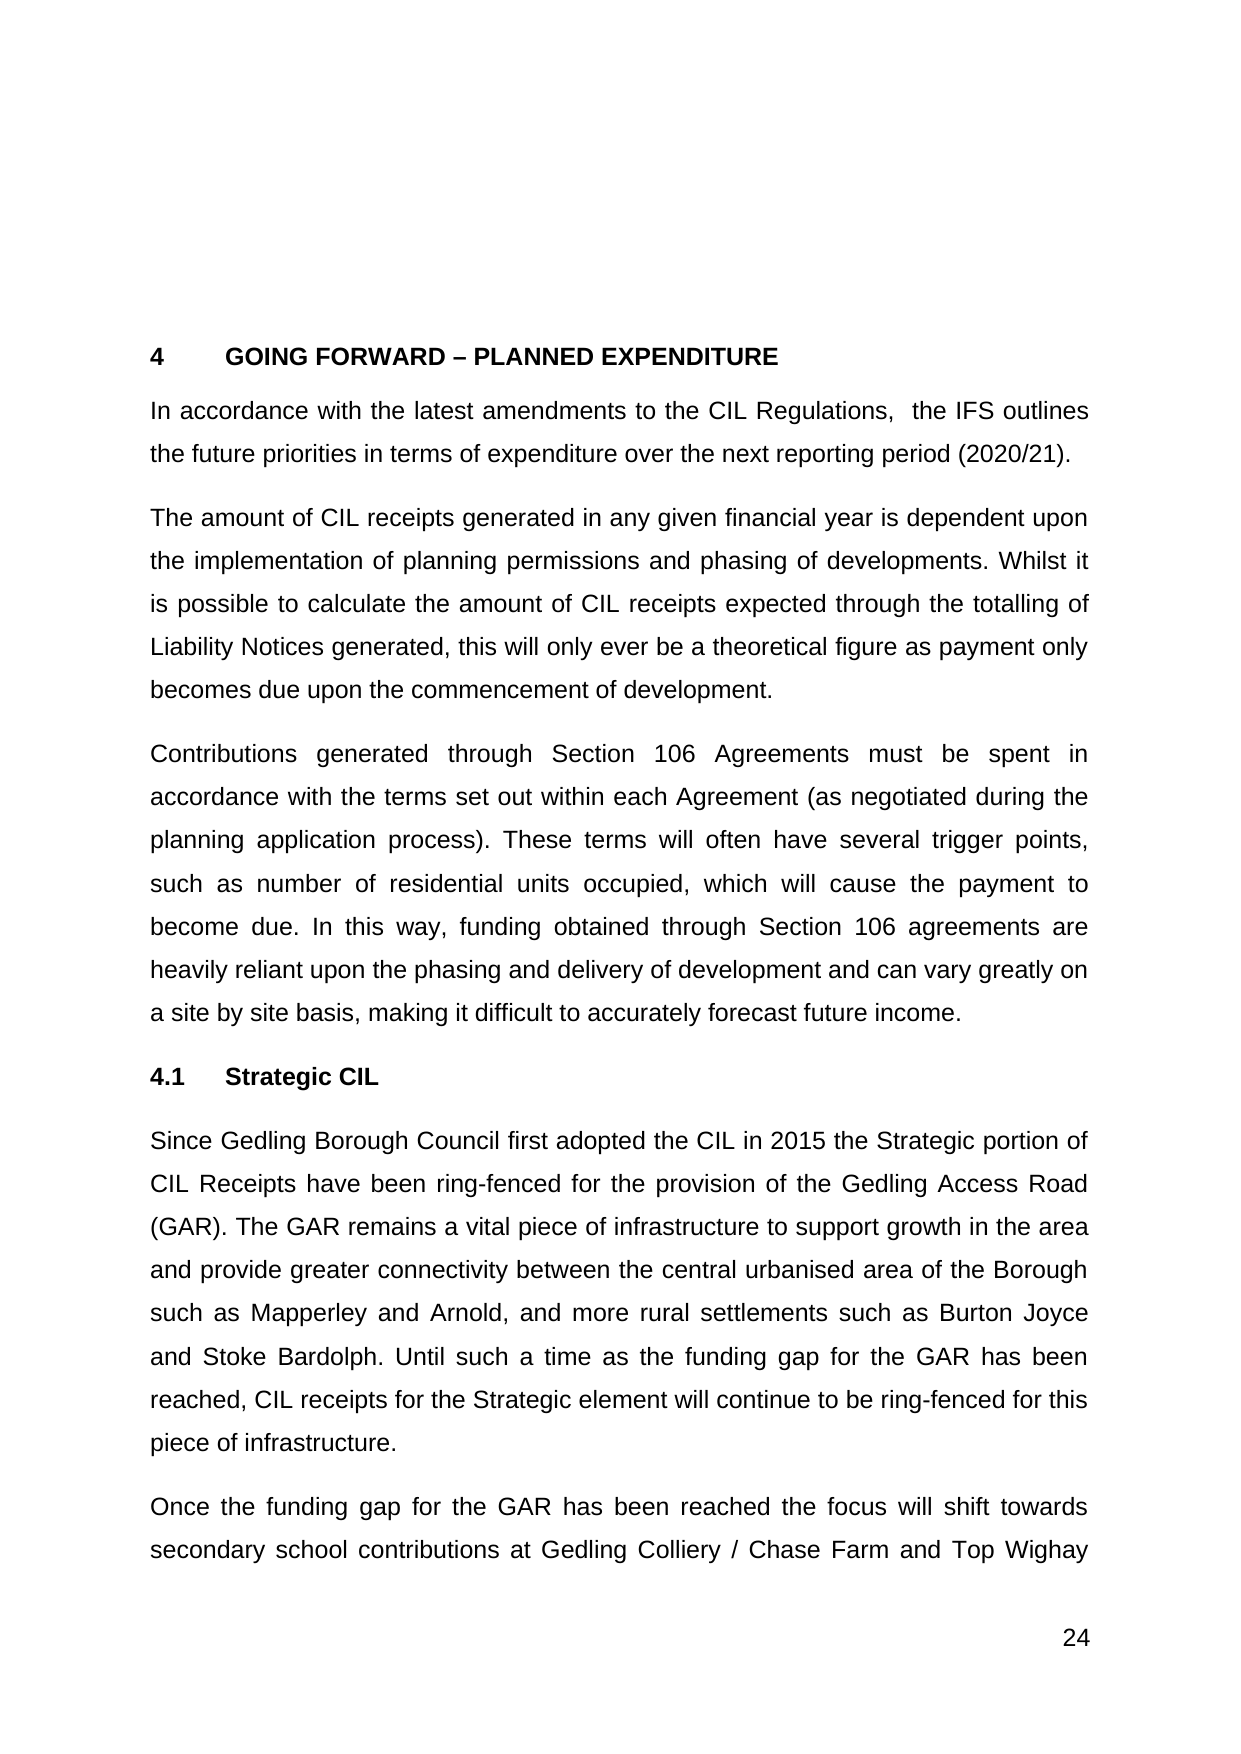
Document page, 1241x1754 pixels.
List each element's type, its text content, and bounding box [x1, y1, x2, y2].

text Since Gedling Borough Council first adopted the CIL in 2015 the Strategic portion of CIL Receipts have been ring-fenced for the provision of the Gedling Access Road (GAR). The GAR remains a vital piece of infrastructure to support growth in the area and provide greater connectivity between the central urbanised area of the Borough such as Mapperley and Arnold, and more rural settlements such as Burton Joyce and Stoke Bardolph. Until such a time as the funding gap for the GAR has been reached, CIL receipts for the Strategic element will continue to be ring-fenced for this piece of infrastructure. [150, 1126, 1090, 1457]
text 4 GOING FORWARD – PLANNED EXPENDITURE [150, 342, 1090, 371]
text Contributions generated through Section 106 Agreements must be spent in accordance with the terms set out within each Agreement (as negotiated during the planning application process). These terms will often have several trigger points, such as number of residential units occupied, which will cause the payment to become due. In this way, funding obtained through Section 106 agreements are heavily reliant upon the phasing and delivery of development and can vary greatly on a site by site basis, making it difficult to accurately forecast future income. [150, 739, 1090, 1027]
text 4.1 Strategic CIL [150, 1062, 1090, 1091]
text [150, 1492, 1090, 1564]
text The amount of CIL receipts generated in any given financial year is dependent upon the implementation of planning permissions and phasing of developments. Whilst it is possible to calculate the amount of CIL receipts expected through the totalling of Liability Notices generated, this will only ever be a theoretical figure as payment only becomes due upon the commencement of development. [150, 503, 1090, 704]
text In accordance with the latest amendments to the CIL Regulations, the IFS outlines the future priorities in terms of expenditure over the next reporting period (2020/21). [150, 396, 1090, 468]
